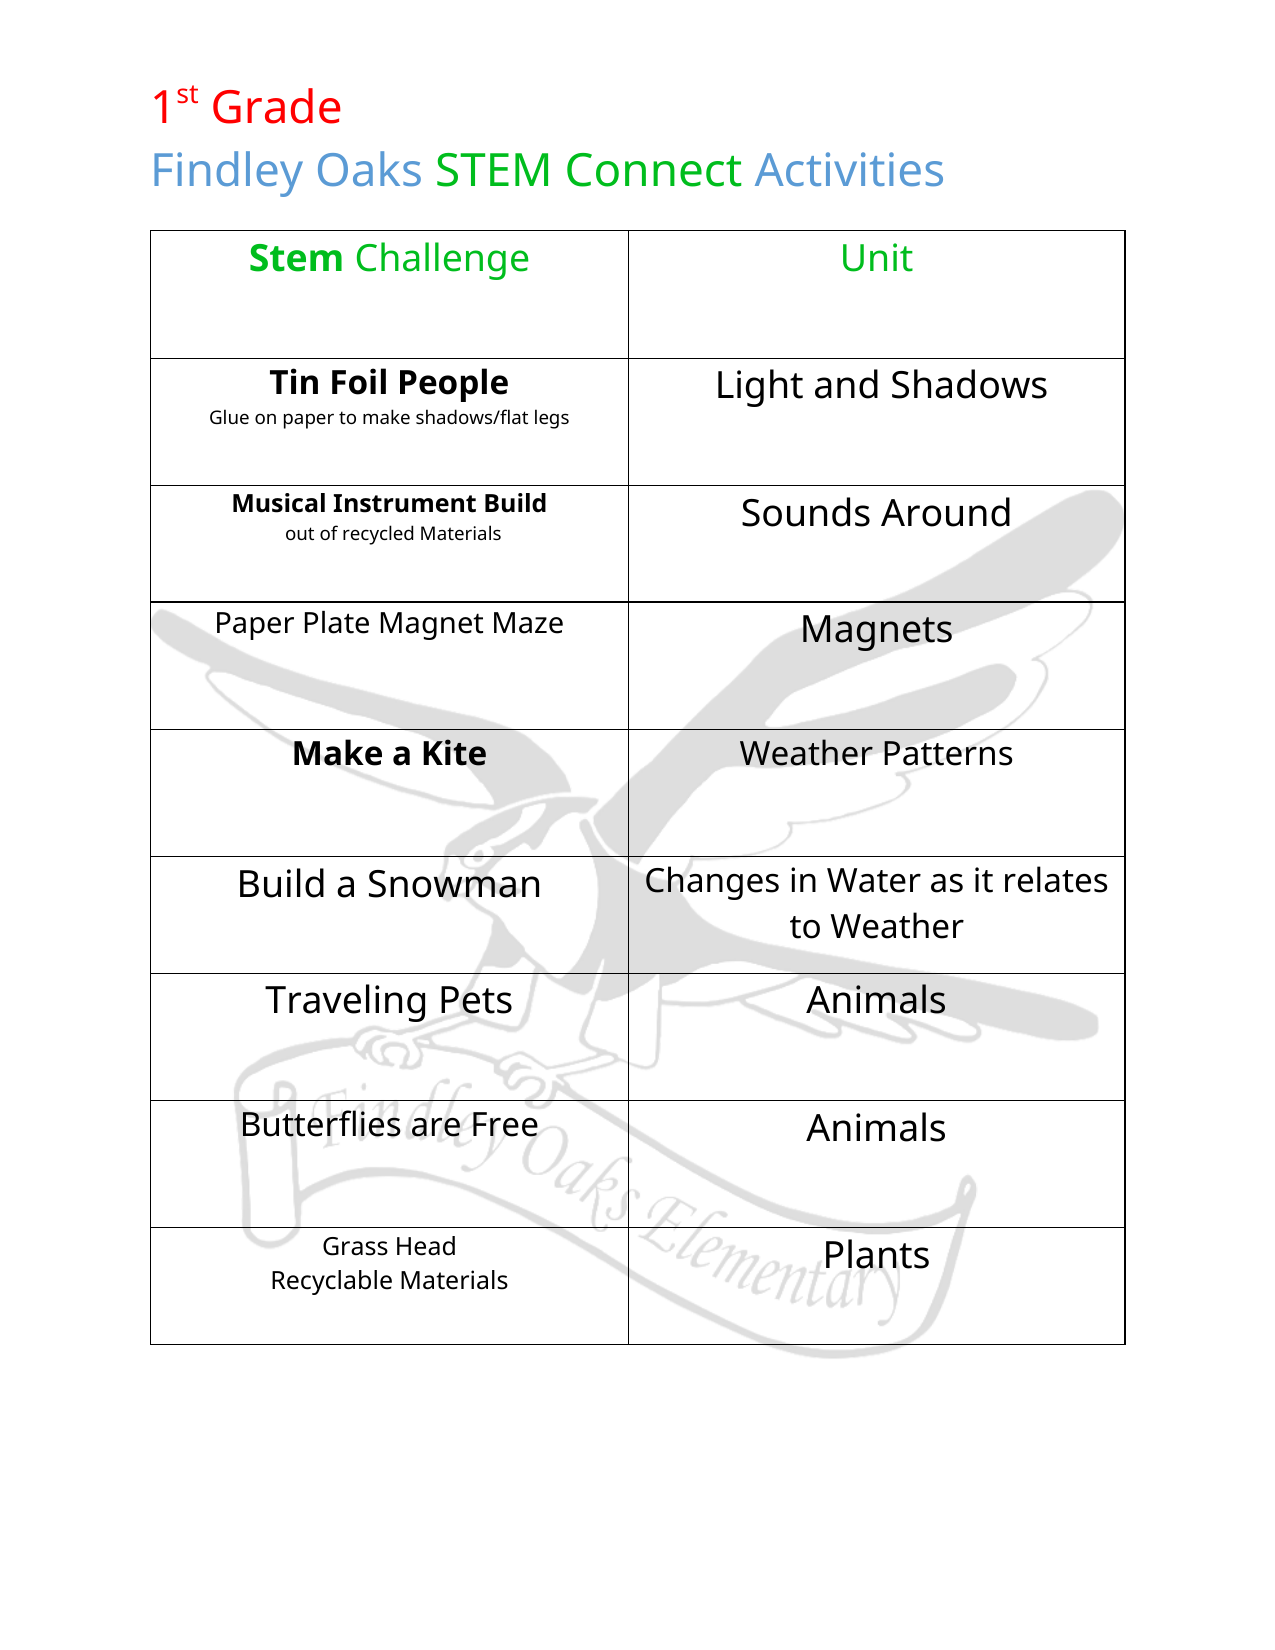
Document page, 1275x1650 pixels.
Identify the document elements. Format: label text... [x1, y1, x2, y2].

table_cell Changes in Water as it relates to Weather [629, 857, 1124, 973]
table_cell Build a Snowman [151, 857, 628, 973]
table_cell Traveling Pets [151, 974, 628, 1100]
table_header Unit [629, 231, 1124, 358]
table_cell Butterflies are Free [151, 1101, 628, 1227]
table_cell Animals [629, 974, 1124, 1100]
table_cell Magnets [629, 603, 1124, 729]
table_cell Make a Kite [151, 730, 628, 856]
table_cell Sounds Around [629, 486, 1124, 601]
table_cell Animals [629, 1101, 1124, 1227]
table_cell Grass Head Recyclable Materials [151, 1228, 628, 1344]
table_cell Tin Foil People Glue on paper to make shadows/flat legs [151, 359, 628, 485]
table_cell Paper Plate Magnet Maze [151, 603, 628, 729]
table_cell Weather Patterns [629, 730, 1124, 856]
table_header Stem Challenge [151, 231, 628, 358]
table_cell Light and Shadowss NestArtifact sifterChallengers [629, 359, 1124, 485]
table_cell Musical Instrument Build out of recycled Materials [151, 486, 628, 601]
table_cell Plants [629, 1228, 1124, 1344]
